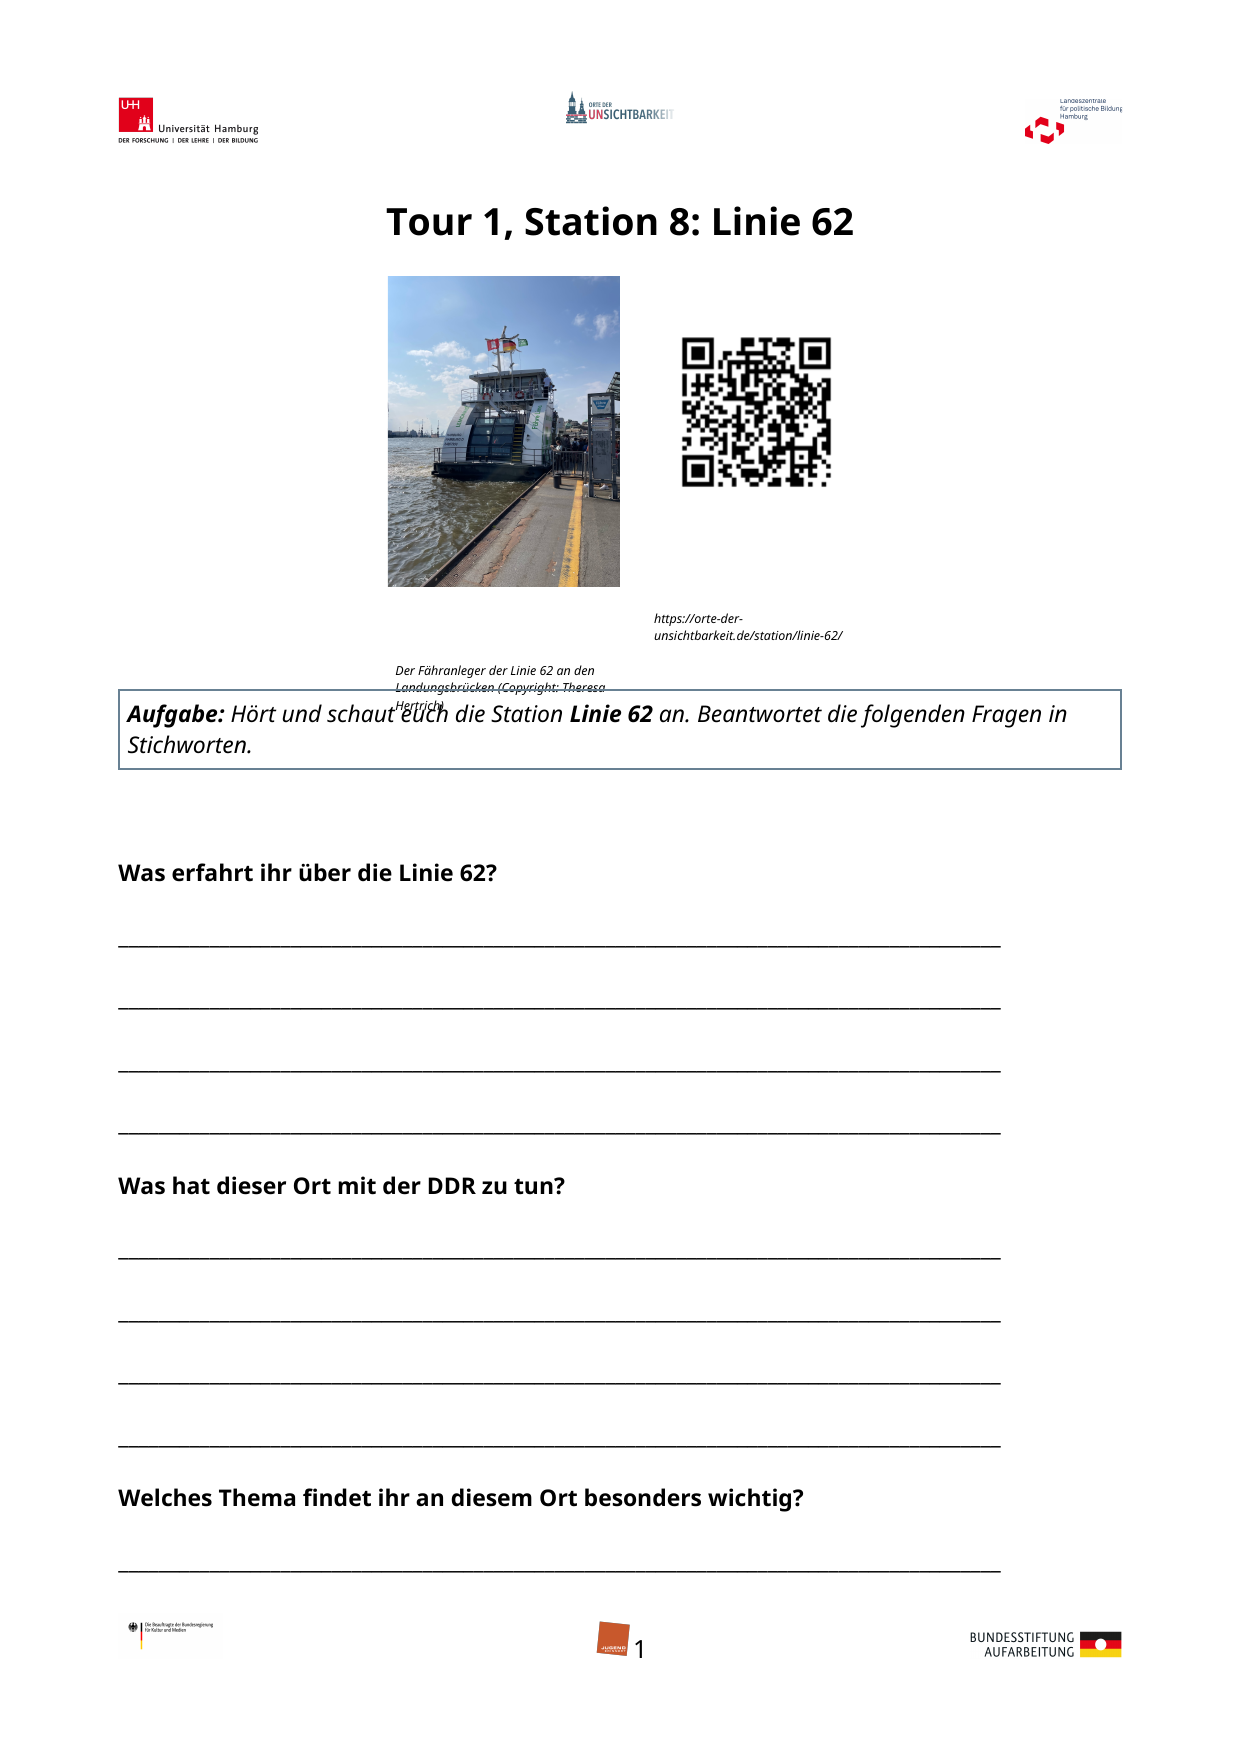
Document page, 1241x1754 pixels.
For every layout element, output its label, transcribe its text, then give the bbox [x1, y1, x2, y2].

text _______________________________________________________________________________________ [118, 919, 1122, 951]
picture [387, 276, 620, 587]
text Was hat dieser Ort mit der DDR zu tun? [118, 1169, 1122, 1201]
text _______________________________________________________________________________________ [118, 1044, 1122, 1076]
text _______________________________________________________________________________________ [118, 1107, 1122, 1138]
picture [557, 73, 683, 144]
text _______________________________________________________________________________________ [118, 1419, 1122, 1451]
text _______________________________________________________________________________________ [118, 1294, 1122, 1326]
text Was erfahrt ihr über die Linie 62? [118, 857, 1122, 888]
text _______________________________________________________________________________________ [118, 1357, 1122, 1388]
picture [1025, 99, 1123, 144]
picture [118, 97, 259, 144]
text _______________________________________________________________________________________ [118, 982, 1122, 1013]
text Welches Thema findet ihr an diesem Ort besonders wichtig? [118, 1482, 1122, 1513]
picture [118, 1613, 223, 1659]
picture [969, 1630, 1123, 1659]
picture [593, 1619, 633, 1659]
text _______________________________________________________________________________________ [118, 1232, 1122, 1263]
text Tour 1, Station 8: Linie 62 [118, 195, 1122, 246]
picture [673, 328, 840, 495]
text _______________________________________________________________________________________ [118, 1544, 1122, 1576]
